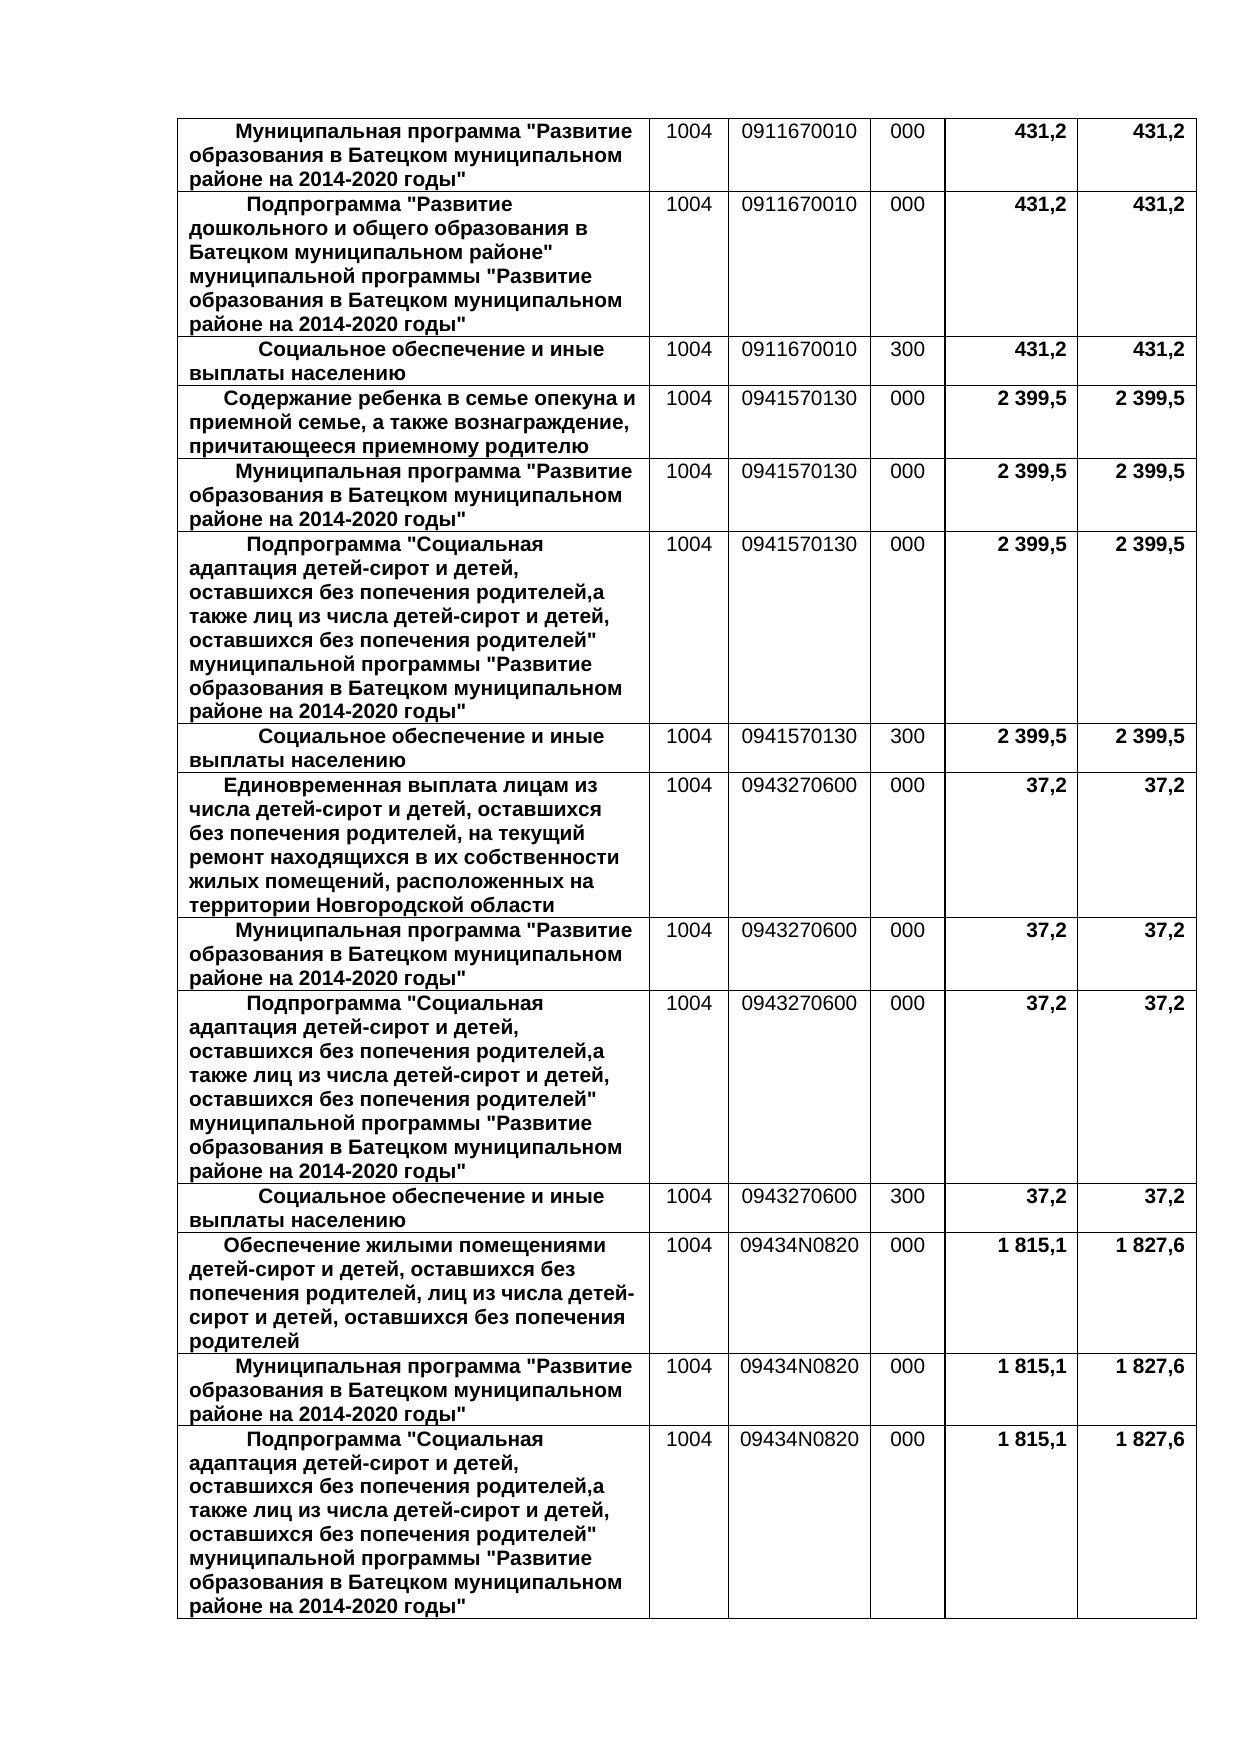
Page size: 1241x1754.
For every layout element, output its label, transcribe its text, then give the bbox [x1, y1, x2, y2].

table_cell 000 [871, 532, 944, 723]
table_cell 0943270600 [729, 1184, 870, 1232]
table_cell 1 827,6 [1078, 1233, 1196, 1352]
table_cell 1004 [650, 119, 728, 191]
table_cell Социальное обеспечение и иные выплаты населению [178, 337, 649, 385]
table_cell 300 [871, 1184, 944, 1232]
table_cell 1 815,1 [946, 1426, 1077, 1618]
table_cell 0943270600 [729, 773, 870, 917]
table_cell 09434N0820 [729, 1354, 870, 1425]
table_cell 1004 [650, 773, 728, 917]
table_cell 1004 [650, 386, 728, 458]
table_cell 0941570130 [729, 386, 870, 458]
table_cell 000 [871, 386, 944, 458]
table_cell 1 815,1 [946, 1233, 1077, 1352]
table_cell 2 399,5 [1078, 386, 1196, 458]
table_cell 1004 [650, 1184, 728, 1232]
table_cell 2 399,5 [946, 532, 1077, 723]
table_cell 000 [871, 1354, 944, 1425]
table_cell 000 [871, 1233, 944, 1352]
table_cell 0943270600 [729, 991, 870, 1183]
table_cell 0943270600 [729, 918, 870, 990]
table_cell Муниципальная программа "Развитие образования в Батецком муниципальном районе на 2014-2020 годы" [178, 1354, 649, 1425]
table_cell 2 399,5 [1078, 459, 1196, 531]
table_cell 1004 [650, 459, 728, 531]
table_cell 09434N0820 [729, 1233, 870, 1352]
table_cell 431,2 [946, 119, 1077, 191]
table_cell 000 [871, 1426, 944, 1618]
table_cell 1004 [650, 192, 728, 336]
table_cell 431,2 [946, 337, 1077, 385]
table_cell 431,2 [1078, 119, 1196, 191]
table_cell 37,2 [1078, 773, 1196, 917]
table_cell 1004 [650, 337, 728, 385]
table_cell 1 827,6 [1078, 1354, 1196, 1425]
table_cell 1004 [650, 1354, 728, 1425]
table_cell 37,2 [946, 773, 1077, 917]
table_cell 0941570130 [729, 724, 870, 772]
table_cell Подпрограмма "Развитие дошкольного и общего образования в Батецком муниципальном районе" муниципальной программы "Развитие образования в Батецком муниципальном районе на 2014-2020 годы" [178, 192, 649, 336]
table_cell Муниципальная программа "Развитие образования в Батецком муниципальном районе на 2014-2020 годы" [178, 459, 649, 531]
table_cell 431,2 [1078, 337, 1196, 385]
table_cell 0911670010 [729, 192, 870, 336]
table_cell 37,2 [946, 991, 1077, 1183]
table_cell Муниципальная программа "Развитие образования в Батецком муниципальном районе на 2014-2020 годы" [178, 119, 649, 191]
table_cell 1004 [650, 1426, 728, 1618]
table_cell 2 399,5 [946, 724, 1077, 772]
table_cell 431,2 [1078, 192, 1196, 336]
table_cell Социальное обеспечение и иные выплаты населению [178, 1184, 649, 1232]
table_cell 37,2 [1078, 1184, 1196, 1232]
table_cell 37,2 [946, 918, 1077, 990]
table_cell 2 399,5 [946, 459, 1077, 531]
table_cell Единовременная выплата лицам из числа детей-сирот и детей, оставшихся без попечения родителей, на текущий ремонт находящихся в их собственности жилых помещений, расположенных на территории Новгородской области [178, 773, 649, 917]
table_cell 0941570130 [729, 459, 870, 531]
table_cell 000 [871, 991, 944, 1183]
table_cell 000 [871, 918, 944, 990]
table_cell 37,2 [1078, 918, 1196, 990]
table_cell 2 399,5 [1078, 724, 1196, 772]
table_cell 1004 [650, 724, 728, 772]
table_cell 0911670010 [729, 119, 870, 191]
table_cell 431,2 [946, 192, 1077, 336]
table_cell 000 [871, 192, 944, 336]
table_cell 37,2 [1078, 991, 1196, 1183]
table_cell Муниципальная программа "Развитие образования в Батецком муниципальном районе на 2014-2020 годы" [178, 918, 649, 990]
table_cell 1004 [650, 1233, 728, 1352]
table_cell Социальное обеспечение и иные выплаты населению [178, 724, 649, 772]
table_cell 1 827,6 [1078, 1426, 1196, 1618]
table_cell 300 [871, 337, 944, 385]
table_cell Содержание ребенка в семье опекуна и приемной семье, а также вознаграждение, причитающееся приемному родителю [178, 386, 649, 458]
table_cell 1004 [650, 991, 728, 1183]
table_cell 37,2 [946, 1184, 1077, 1232]
table_cell 2 399,5 [1078, 532, 1196, 723]
table_cell 1004 [650, 532, 728, 723]
table_cell 000 [871, 773, 944, 917]
table_cell 000 [871, 119, 944, 191]
table_cell 09434N0820 [729, 1426, 870, 1618]
table_cell 1 815,1 [946, 1354, 1077, 1425]
table_cell 0941570130 [729, 532, 870, 723]
table_cell 000 [871, 459, 944, 531]
table_cell 2 399,5 [946, 386, 1077, 458]
table_cell 0911670010 [729, 337, 870, 385]
table_cell 1004 [650, 918, 728, 990]
table_cell 300 [871, 724, 944, 772]
